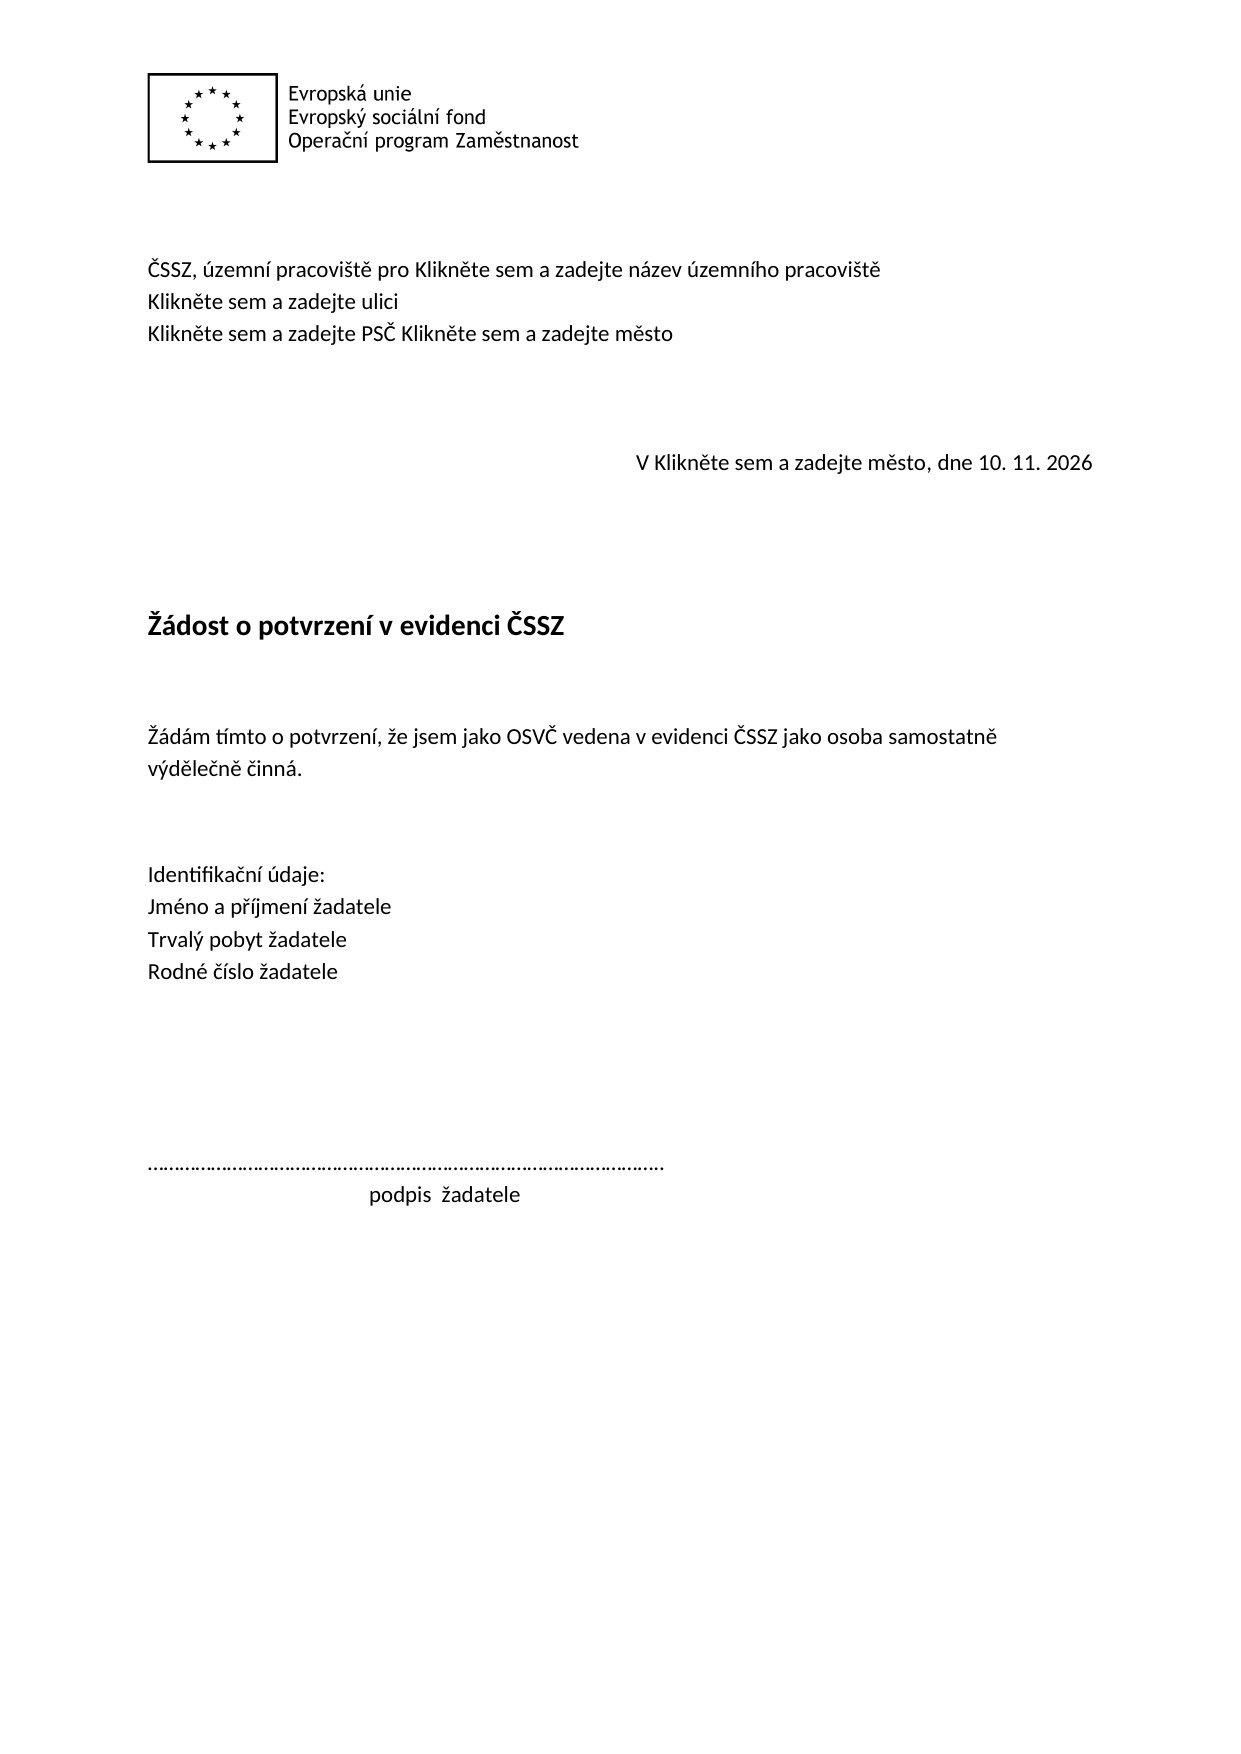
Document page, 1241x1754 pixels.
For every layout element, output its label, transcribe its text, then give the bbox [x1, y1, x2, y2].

text ČSSZ, územní pracoviště pro [148, 255, 1093, 283]
text …………………………………………………………………………………….. [148, 1148, 1093, 1176]
text Žádám tímto o potvrzení, že jsem jako OSVČ vedena v evidenci ČSSZ jako osoba samostatně výdělečně činná. [148, 722, 1093, 782]
text Identifikační údaje: [148, 860, 1093, 888]
text Žádost o potvrzení v evidenci ČSSZ [148, 607, 1093, 643]
text V , dne 3.5.2017 [148, 448, 1093, 476]
picture [147, 73, 579, 163]
text podpis žadatele [295, 1180, 1093, 1208]
